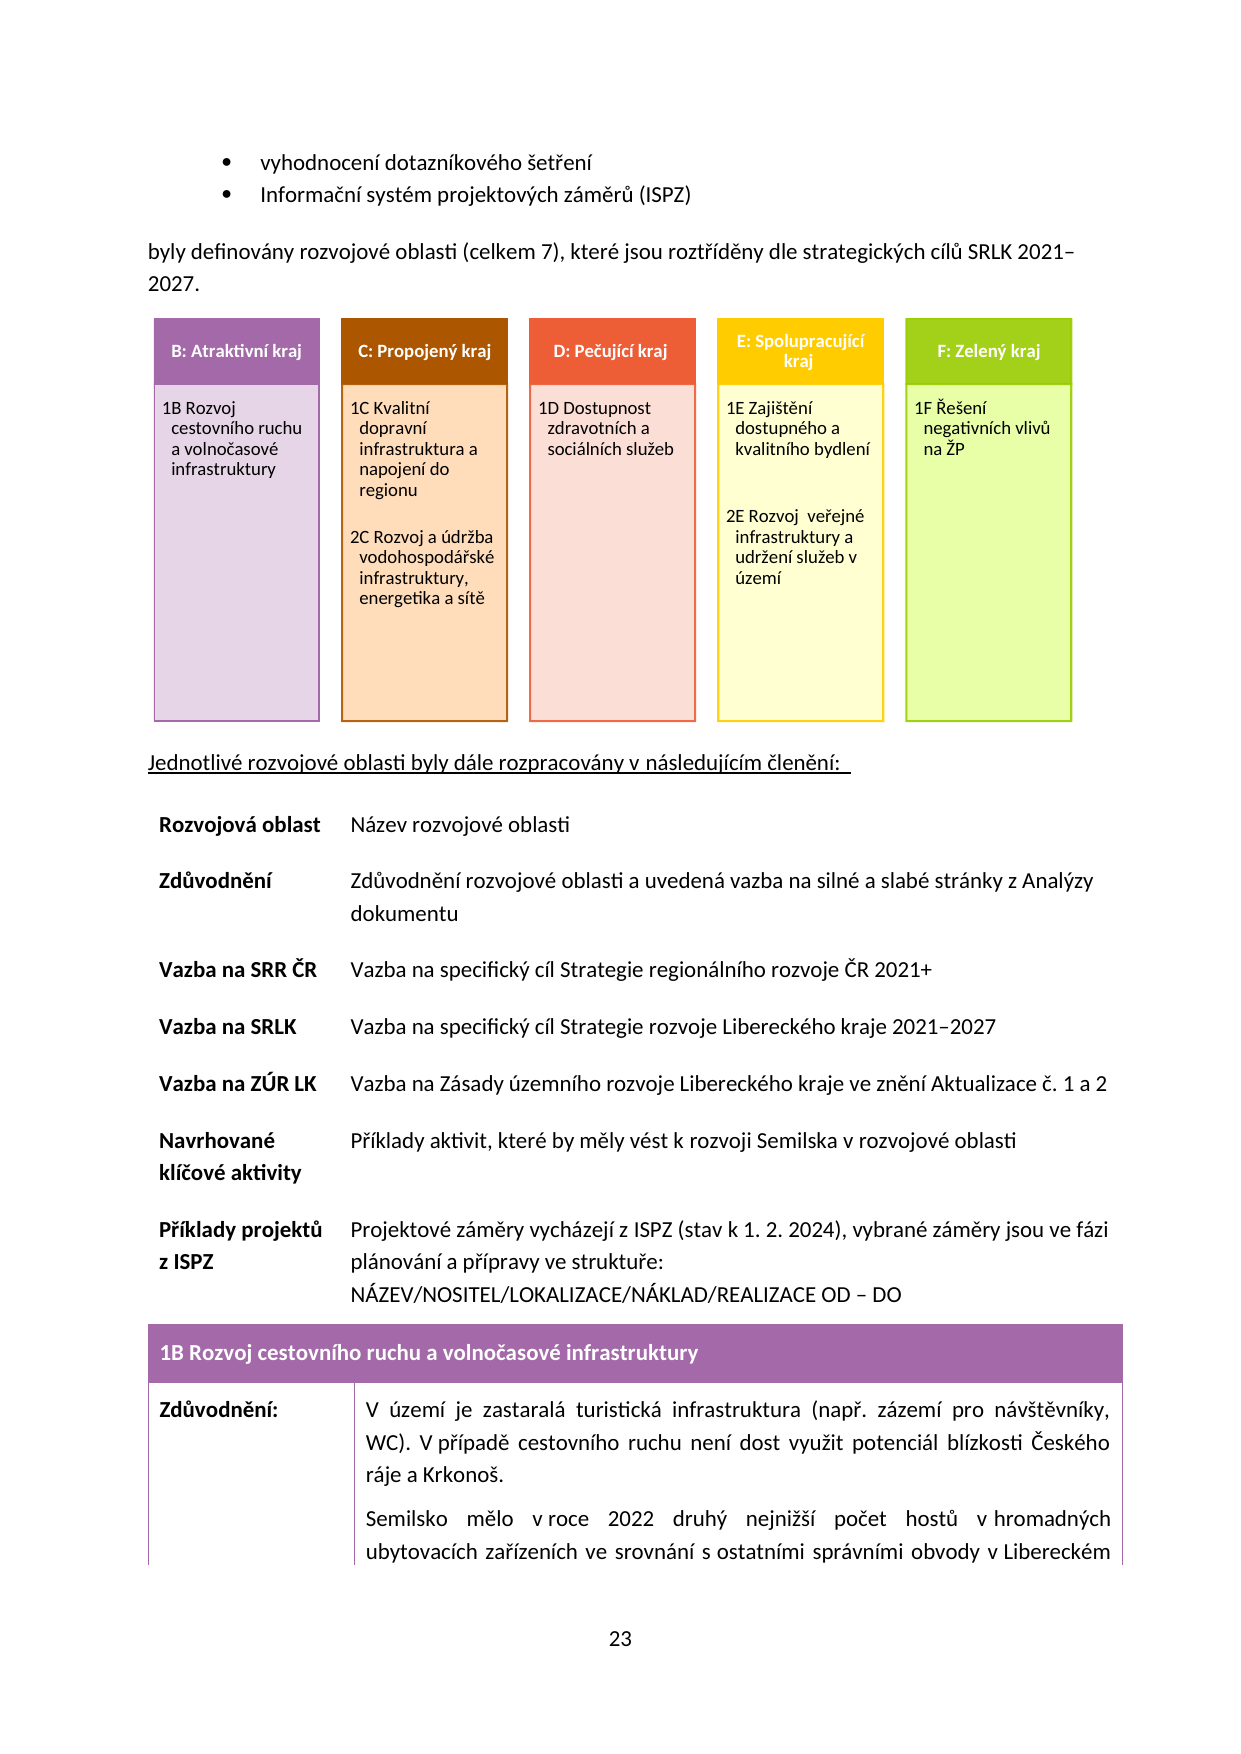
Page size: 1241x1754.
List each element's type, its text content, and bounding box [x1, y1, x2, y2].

text Jednotlivé rozvojové oblasti byly dále rozpracovány v následujícím členění: [148, 748, 1093, 776]
table_cell Vazba na ZÚR LK [148, 1057, 339, 1114]
table_cell Navrhované klíčové aktivity [148, 1114, 339, 1203]
table_cell Příklady projektů z ISPZ [148, 1203, 339, 1324]
text byly definovány rozvojové oblasti (celkem 7), které jsou roztříděny dle strategických cílů SRLK 2021–2027. [148, 237, 1093, 297]
table_cell Vazba na SRLK [148, 1000, 339, 1057]
table_cell Zdůvodnění [148, 854, 339, 943]
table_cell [355, 1383, 1122, 1565]
table_cell Příklady aktivit, které by měly vést k rozvoji Semilska v rozvojové oblasti [339, 1114, 1122, 1203]
table_cell Projektové záměry vycházejí z ISPZ (stav k 1. 2. 2024), vybrané záměry jsou ve fázi plánování a přípravy ve struktuře: NÁZEV/NOSITEL/LOKALIZACE/NÁKLAD/REALIZACE OD – DO [339, 1203, 1122, 1324]
table_cell Zdůvodnění: [149, 1383, 354, 1565]
table_header Rozvojová oblast [148, 797, 339, 854]
list Informační systém projektových záměrů (ISPZ) [223, 180, 1093, 208]
table_header 1B Rozvoj cestovního ruchu a volnočasové infrastruktury [149, 1325, 1122, 1382]
table_cell Vazba na specifický cíl Strategie rozvoje Libereckého kraje 2021–2027 [339, 1000, 1122, 1057]
list vyhodnocení dotazníkového šetření [223, 148, 1093, 176]
table_cell Zdůvodnění rozvojové oblasti a uvedená vazba na silné a slabé stránky z Analýzy dokumentu [339, 854, 1122, 943]
table_cell Vazba na SRR ČR [148, 943, 339, 1000]
table_cell Vazba na specifický cíl Strategie regionálního rozvoje ČR 2021+ [339, 943, 1122, 1000]
table_header Název rozvojové oblasti [339, 797, 1122, 854]
table_cell Vazba na Zásady územního rozvoje Libereckého kraje ve znění Aktualizace č. 1 a 2 [339, 1057, 1122, 1114]
